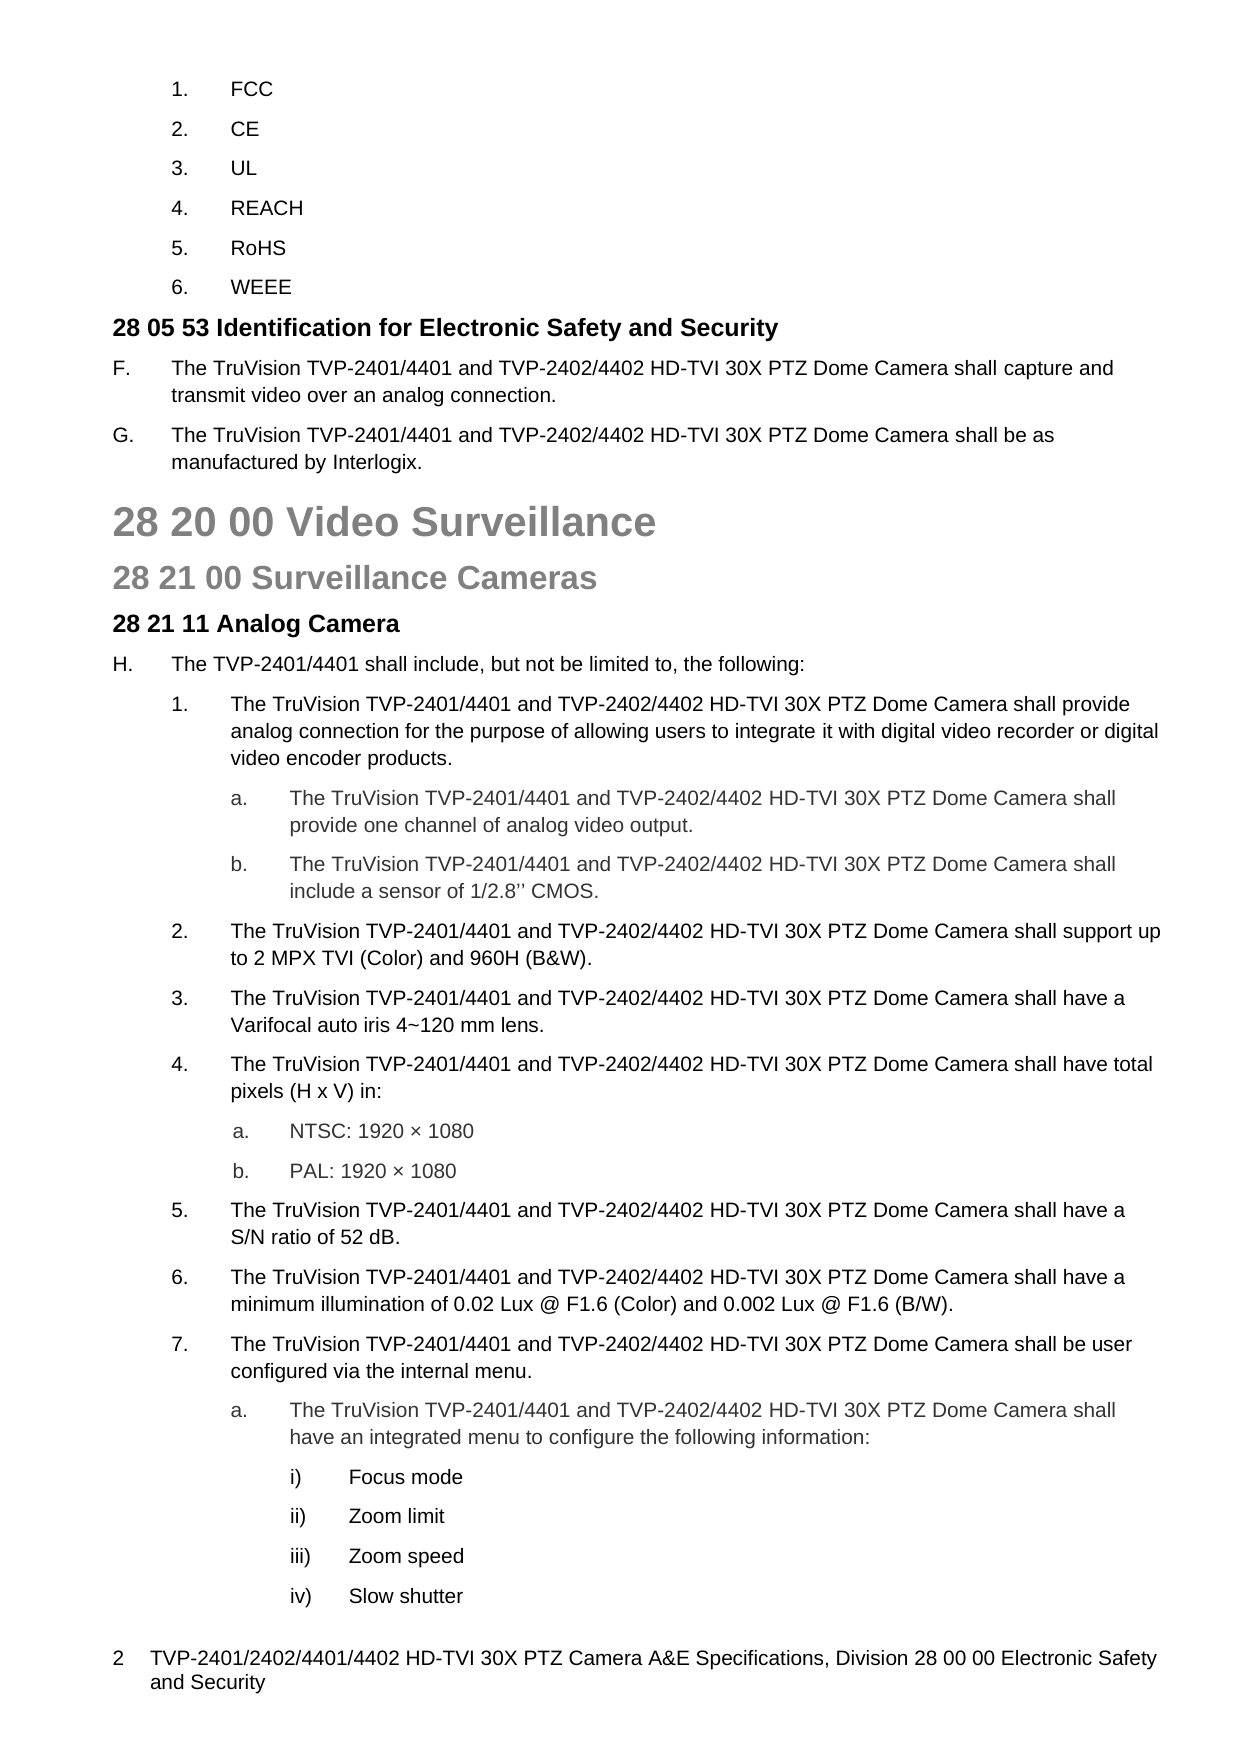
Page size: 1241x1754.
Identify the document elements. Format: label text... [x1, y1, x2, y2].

text 28 20 00 Video Surveillance [112, 499, 1165, 545]
subtitle NTSC: 1920 × 1080 [232, 1117, 1165, 1144]
subtitle The TruVision TVP-2401/4401 and TVP-2402/4402 HD-TVI 30X PTZ Dome Camera shall have an integrated menu to configure the following information: [230, 1396, 1165, 1450]
subtitle The TruVision TVP-2401/4401 and TVP-2402/4402 HD-TVI 30X PTZ Dome Camera shall support up to 2 MPX TVI (Color) and 960H (B&W). [171, 917, 1165, 971]
subtitle RoHS [171, 233, 1165, 260]
subtitle REACH [171, 194, 1165, 221]
subtitle Zoom speed [290, 1542, 1165, 1569]
subtitle CE [171, 114, 1165, 142]
subtitle The TruVision TVP-2401/4401 and TVP-2402/4402 HD-TVI 30X PTZ Dome Camera shall be as manufactured by Interlogix. [112, 420, 1165, 474]
text 28 21 11 Analog Camera [112, 609, 1165, 638]
subtitle The TruVision TVP-2401/4401 and TVP-2402/4402 HD-TVI 30X PTZ Dome Camera shall provide analog connection for the purpose of allowing users to integrate it with digital video recorder or digital video encoder products. [171, 690, 1165, 771]
subtitle The TVP-2401/4401 shall include, but not be limited to, the following: [112, 650, 1165, 677]
subtitle PAL: 1920 × 1080 [232, 1156, 1165, 1183]
subtitle The TruVision TVP-2401/4401 and TVP-2402/4402 HD-TVI 30X PTZ Dome Camera shall have a Varifocal auto iris 4~120 mm lens. [171, 983, 1165, 1038]
subtitle The TruVision TVP-2401/4401 and TVP-2402/4402 HD-TVI 30X PTZ Dome Camera shall include a sensor of 1/2.8’’ CMOS. [230, 850, 1165, 904]
subtitle Focus mode [290, 1463, 1165, 1490]
subtitle The TruVision TVP-2401/4401 and TVP-2402/4402 HD-TVI 30X PTZ Dome Camera shall capture and transmit video over an analog connection. [112, 354, 1165, 408]
subtitle The TruVision TVP-2401/4401 and TVP-2402/4402 HD-TVI 30X PTZ Dome Camera shall provide one channel of analog video output. [230, 783, 1165, 838]
subtitle The TruVision TVP-2401/4401 and TVP-2402/4402 HD-TVI 30X PTZ Dome Camera shall be user configured via the internal menu. [171, 1329, 1165, 1383]
subtitle Slow shutter [290, 1581, 1165, 1608]
text 28 21 00 Surveillance Cameras [112, 558, 1165, 596]
subtitle FCC [171, 75, 1165, 102]
subtitle WEEE [171, 273, 1165, 300]
subtitle The TruVision TVP-2401/4401 and TVP-2402/4402 HD-TVI 30X PTZ Dome Camera shall have a minimum illumination of 0.02 Lux @ F1.6 (Color) and 0.002 Lux @ F1.6 (B/W). [171, 1263, 1165, 1317]
subtitle UL [171, 154, 1165, 181]
text 28 05 53 Identification for Electronic Safety and Security [112, 312, 1165, 341]
subtitle Zoom limit [290, 1502, 1165, 1529]
subtitle The TruVision TVP-2401/4401 and TVP-2402/4402 HD-TVI 30X PTZ Dome Camera shall have a S/N ratio of 52 dB. [171, 1196, 1165, 1250]
subtitle The TruVision TVP-2401/4401 and TVP-2402/4402 HD-TVI 30X PTZ Dome Camera shall have total pixels (H x V) in: [171, 1050, 1165, 1104]
